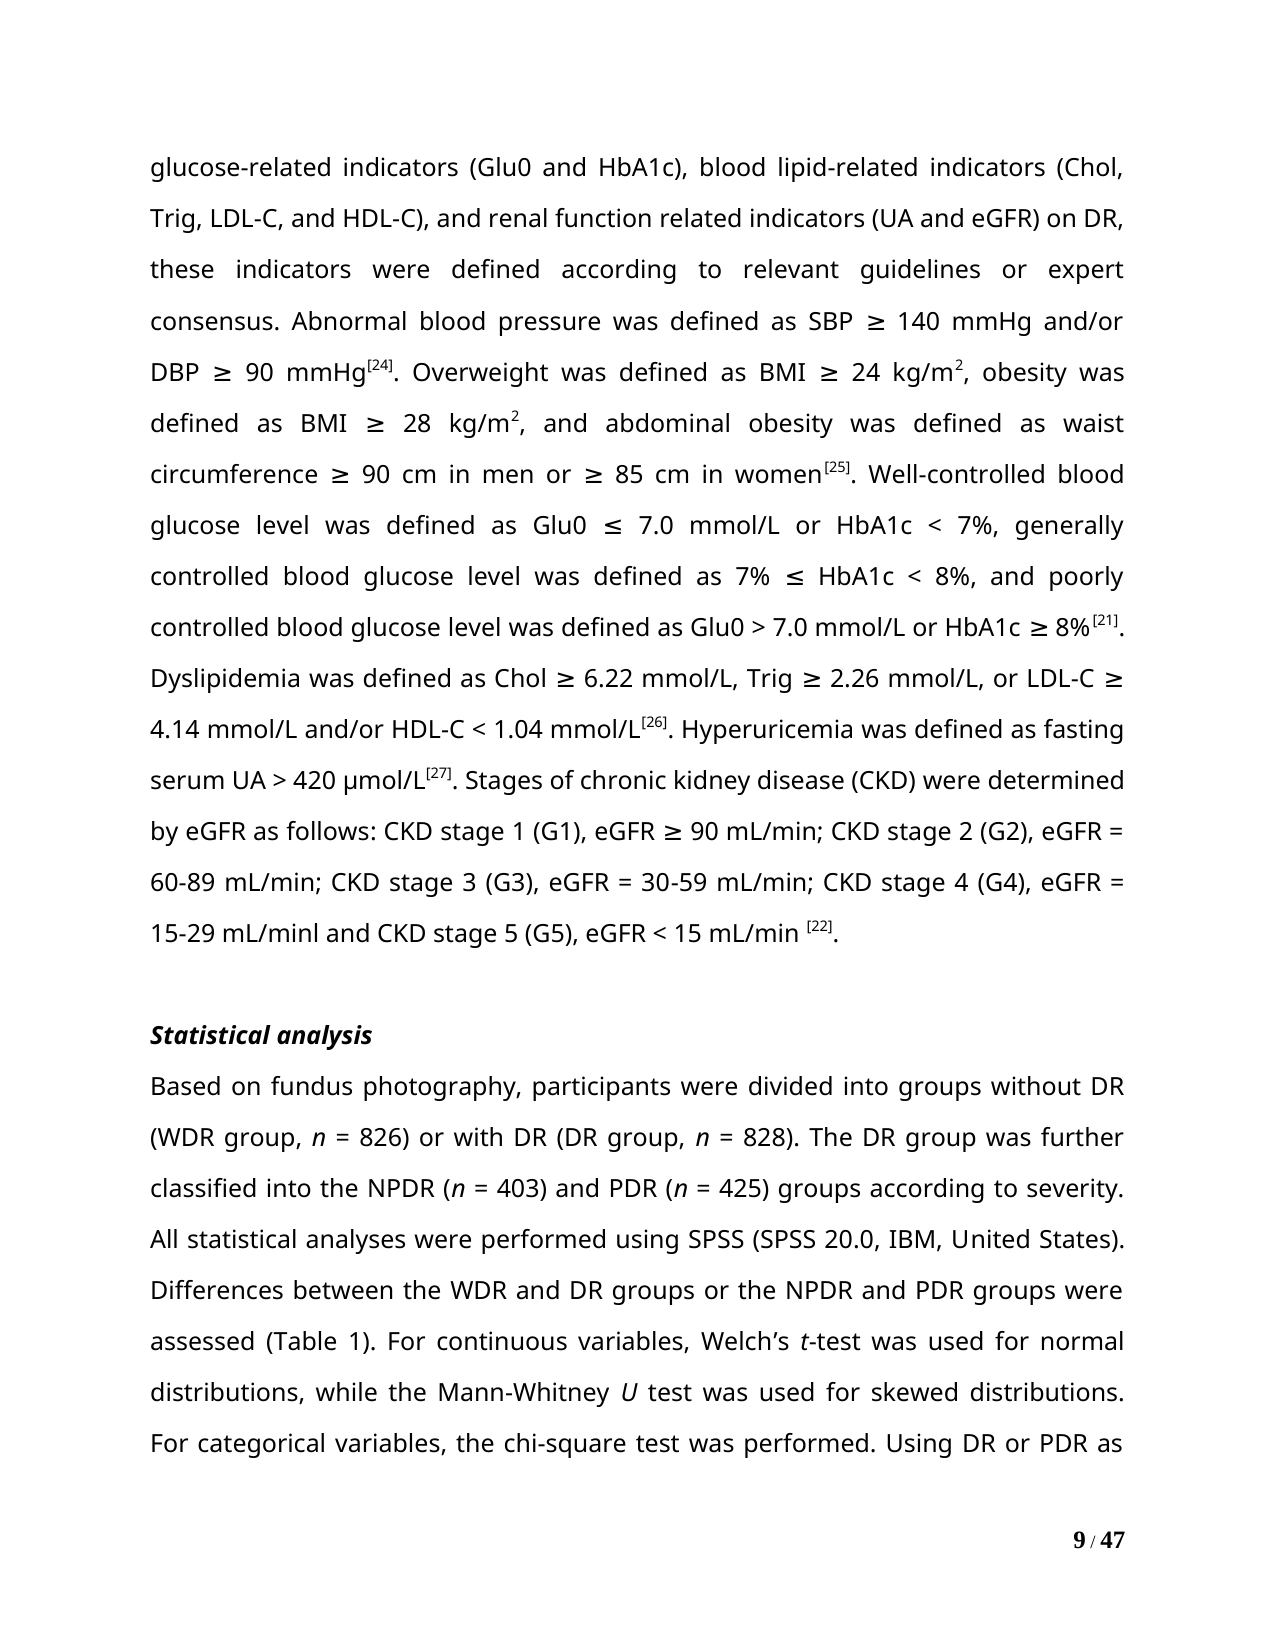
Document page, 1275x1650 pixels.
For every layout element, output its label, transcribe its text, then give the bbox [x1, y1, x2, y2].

text Statistical analysis [150, 1018, 1125, 1052]
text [150, 1069, 1125, 1460]
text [150, 150, 1125, 950]
